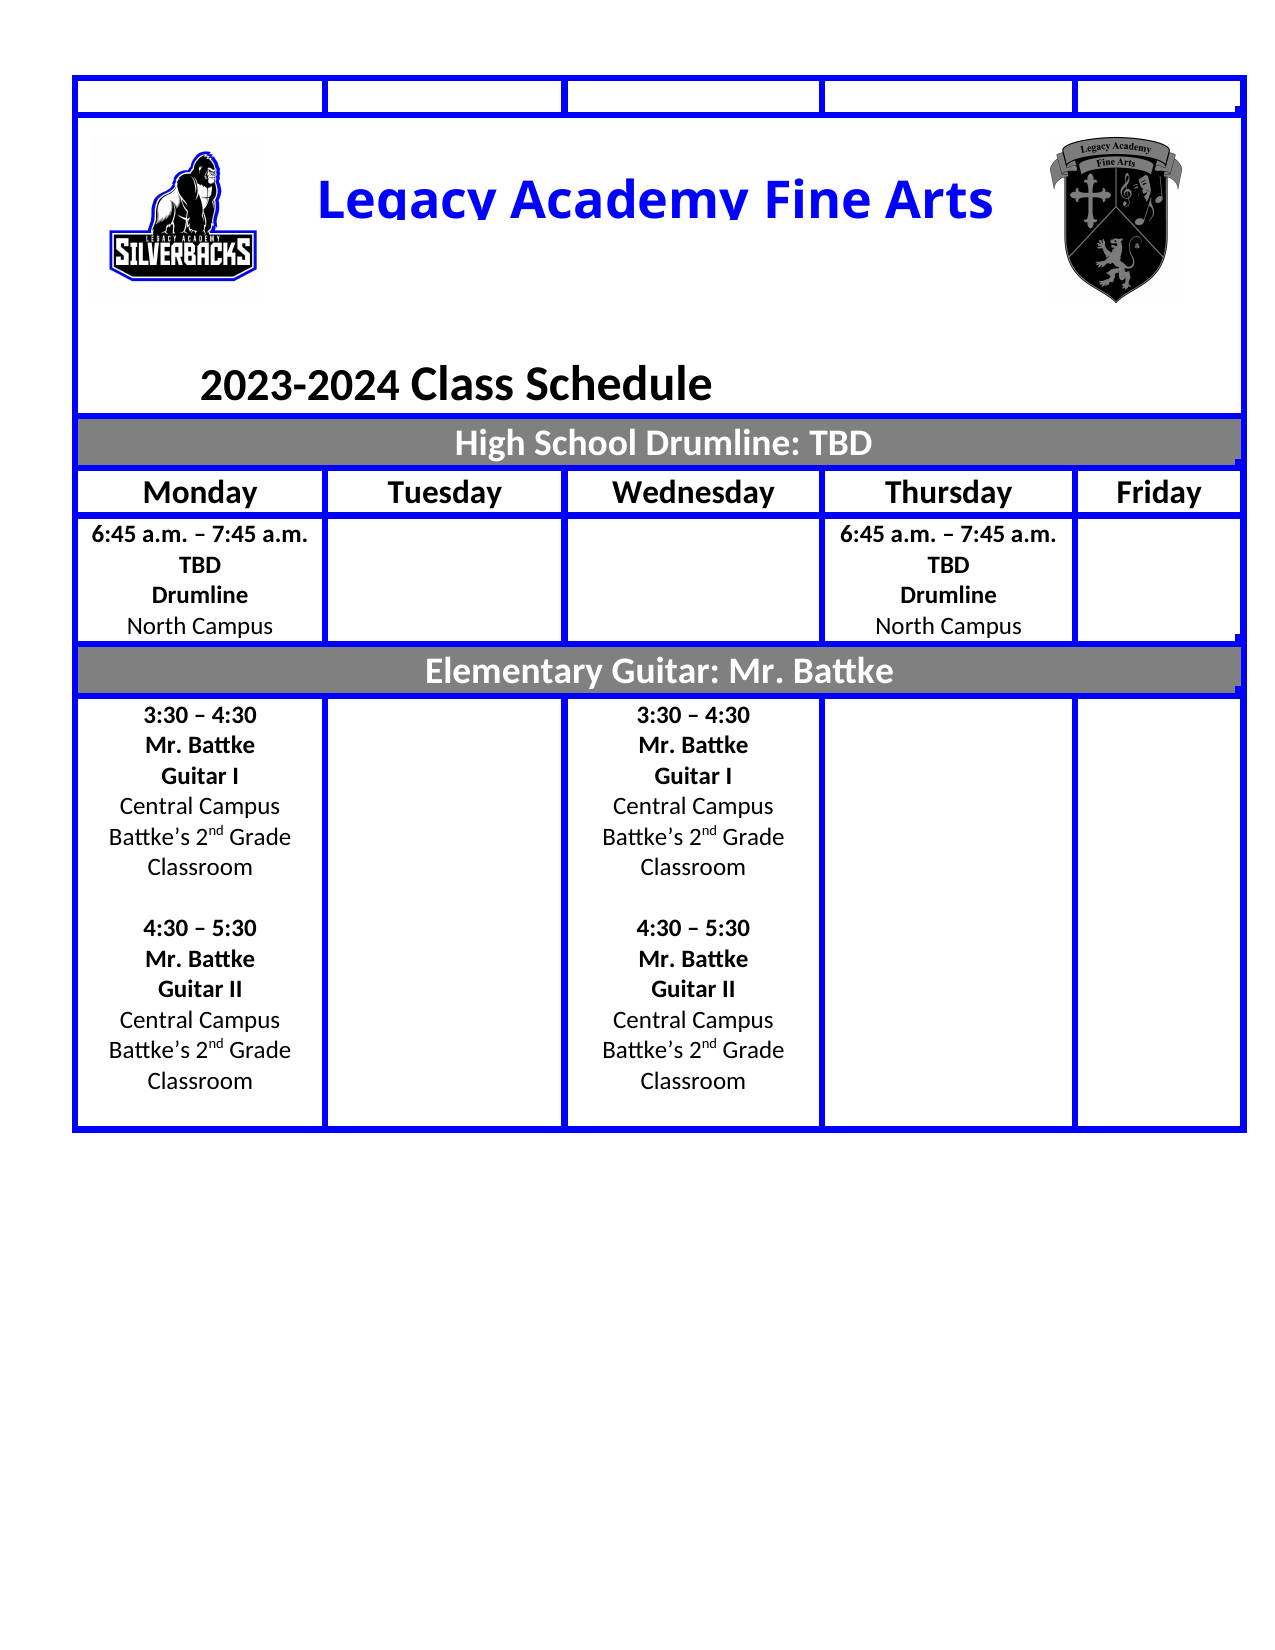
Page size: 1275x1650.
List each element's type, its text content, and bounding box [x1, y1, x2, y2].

table_cell [568, 81, 819, 112]
table_cell [78, 81, 322, 112]
table_cell [1078, 81, 1240, 112]
table_cell 3:30 – 4:30 Mr. Battke Guitar I Central Campus Battke’s 2nd Grade Classroom 4:30 – 5:30 Mr. Battke Guitar II Central Campus Battke’s 2nd Grade Classroom [78, 699, 322, 1126]
picture [1047, 135, 1185, 305]
table_cell [328, 699, 561, 1126]
table_cell 6:45 a.m. – 7:45 a.m. TBD Drumline North Campus [78, 519, 322, 641]
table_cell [328, 81, 561, 112]
table_cell [825, 699, 1072, 1126]
table_cell 3:30 – 4:30 Mr. Battke Guitar I Central Campus Battke’s 2nd Grade Classroom 4:30 – 5:30 Mr. Battke Guitar II Central Campus Battke’s 2nd Grade Classroom [568, 699, 819, 1126]
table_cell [825, 81, 1072, 112]
table_cell Monday [78, 471, 322, 512]
table_cell [568, 519, 819, 641]
table_cell Elementary Guitar: Mr. Battke [78, 647, 1241, 693]
table_cell Wednesday [568, 471, 819, 512]
table_cell 6:45 a.m. – 7:45 a.m. TBD Drumline North Campus [825, 519, 1072, 641]
table_cell 2023-2024 Class Schedule [78, 118, 1241, 413]
picture [92, 135, 264, 302]
table_cell Tuesday [328, 471, 561, 512]
table_cell [1078, 519, 1240, 641]
table_cell [328, 519, 561, 641]
table_cell Friday [1078, 471, 1240, 512]
table_cell Thursday [825, 471, 1072, 512]
table_cell [1078, 699, 1240, 1126]
table_cell High School Drumline: TBD [78, 419, 1241, 465]
